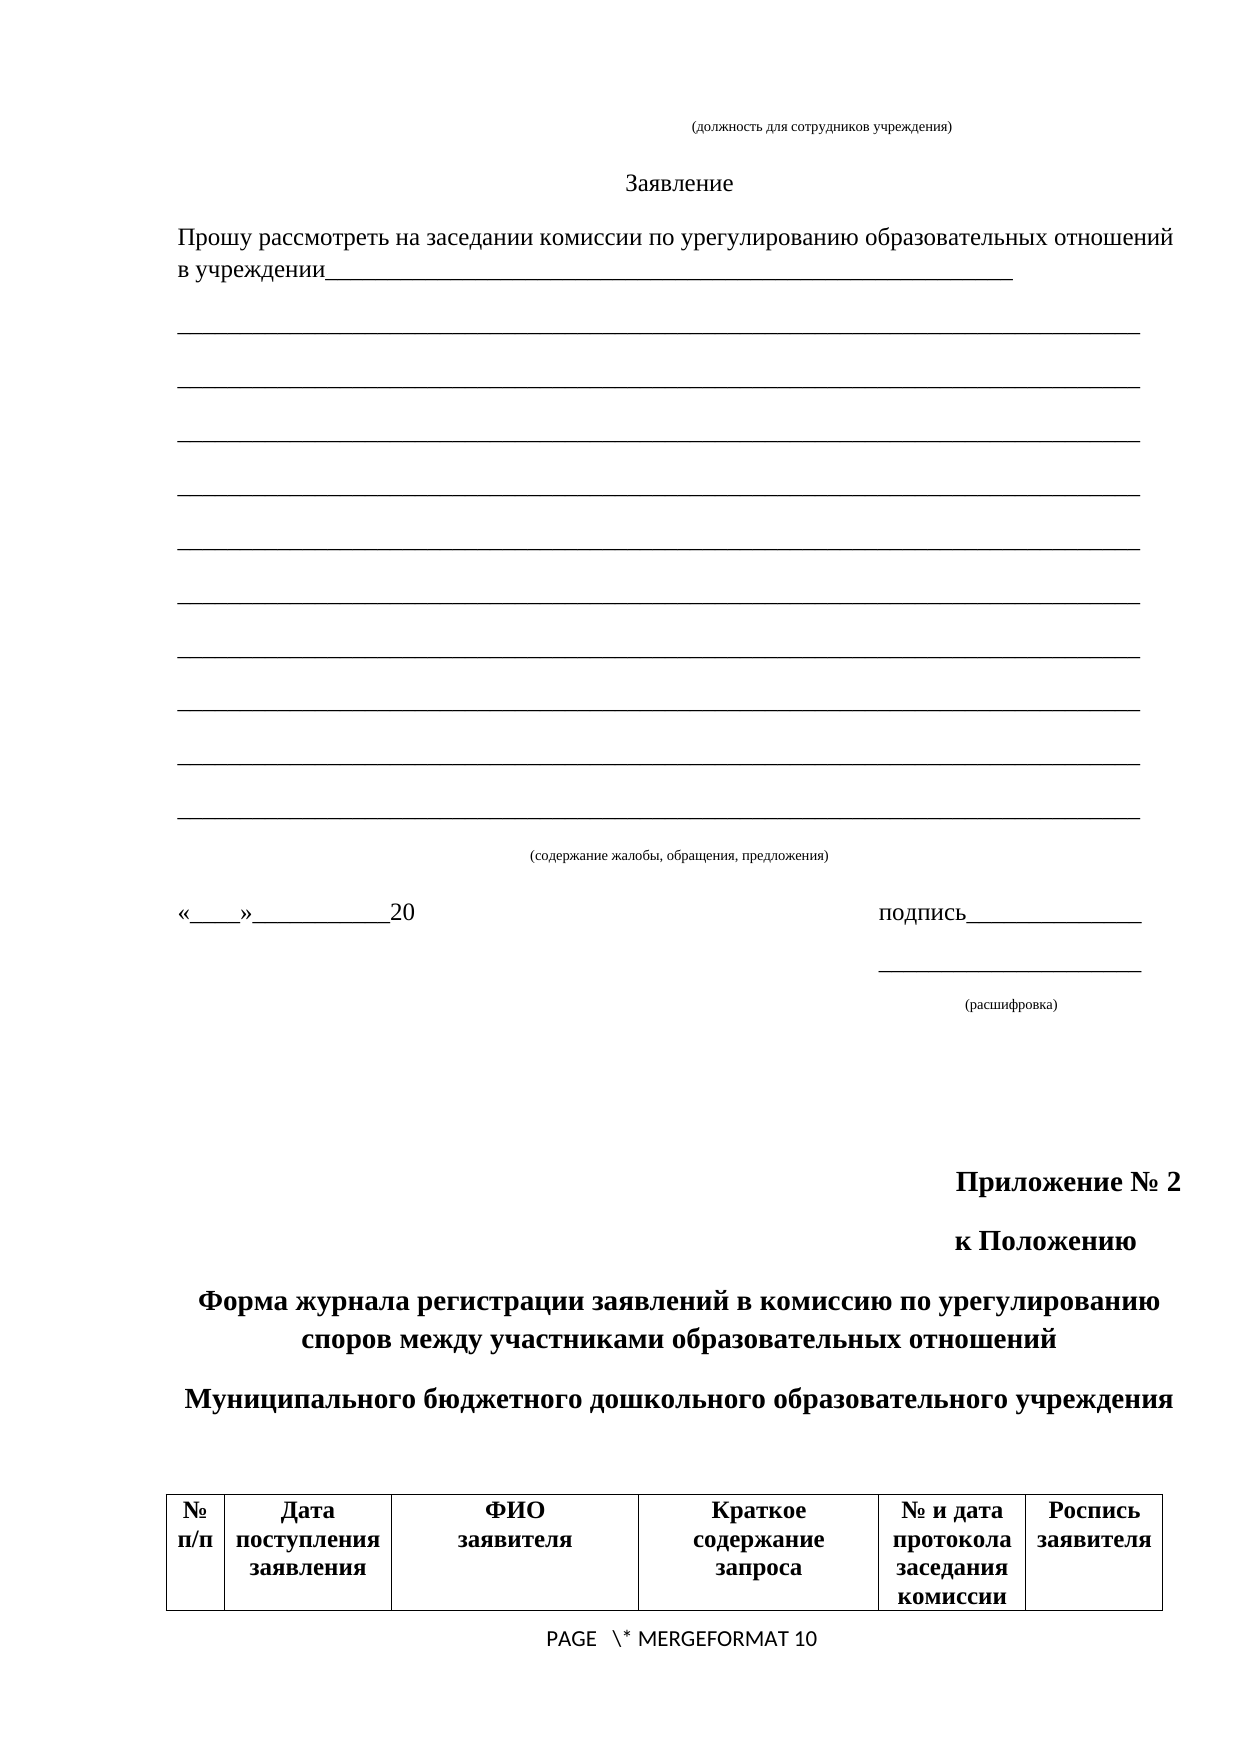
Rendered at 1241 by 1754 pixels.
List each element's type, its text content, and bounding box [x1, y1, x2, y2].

text Форма журнала регистрации заявлений в комиссию по урегулированию споров между участниками образовательных отношений [177, 1283, 1181, 1355]
text «____»___________20 подпись______________ [177, 897, 1181, 925]
text Приложение № 2 [177, 1164, 1181, 1198]
text _____________________ [177, 946, 1181, 975]
text _____________________________________________________________________________ [177, 632, 1181, 660]
text Муниципального бюджетного дошкольного образовательного учреждения [177, 1381, 1181, 1414]
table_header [879, 1495, 1025, 1610]
text _____________________________________________________________________________ [177, 524, 1181, 553]
text _____________________________________________________________________________ [177, 308, 1181, 337]
text _____________________________________________________________________________ [177, 793, 1181, 822]
text (содержание жалобы, обращения, предложения) [177, 847, 1181, 876]
table_header ФИО заявителя [392, 1495, 638, 1610]
text Прошу рассмотреть на заседании комиссии по урегулированию образовательных отношений в учреждении_______________________________________________________ [177, 222, 1181, 283]
text _____________________________________________________________________________ [177, 685, 1181, 714]
text _____________________________________________________________________________ [177, 739, 1181, 768]
table_header № п/п [167, 1495, 224, 1610]
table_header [639, 1495, 878, 1610]
text _____________________________________________________________________________ [177, 362, 1181, 391]
text _____________________________________________________________________________ [177, 578, 1181, 606]
text (расшифровка) [177, 996, 1181, 1024]
text _____________________________________________________________________________ [177, 470, 1181, 499]
text Заявление [177, 168, 1181, 196]
text _____________________________________________________________________________ [177, 416, 1181, 445]
table_header Роспись заявителя [1026, 1495, 1162, 1610]
text к Положению [177, 1223, 1181, 1257]
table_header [225, 1495, 391, 1610]
text (должность для сотрудников учреждения) [177, 118, 1181, 147]
